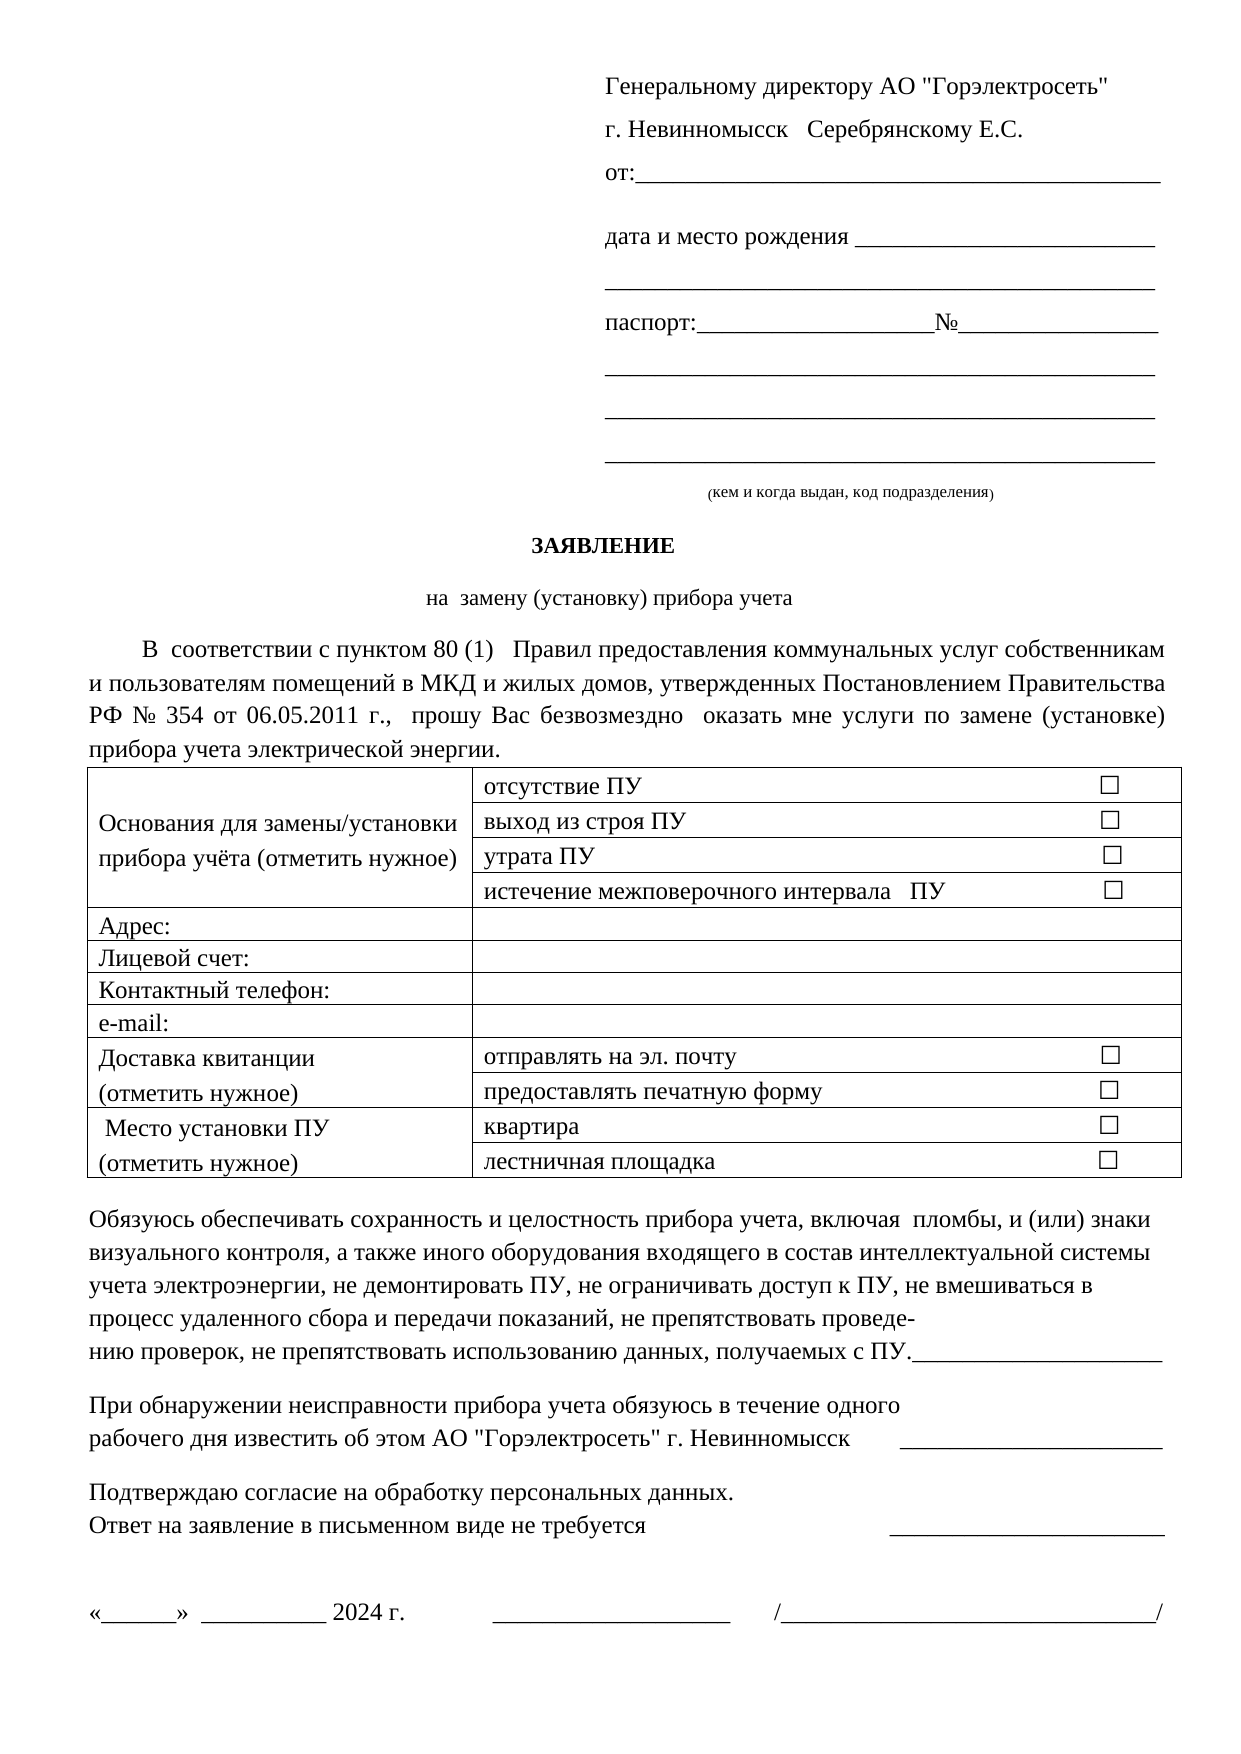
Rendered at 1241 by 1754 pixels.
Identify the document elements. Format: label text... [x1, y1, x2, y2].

table_cell Доставка квитанции [88, 1038, 472, 1072]
text Обязуюсь обеспечивать сохранность и целостность прибора учета, включая пломбы, и (или) знаки визуального контроля, а также иного оборудования входящего в состав интеллектуальной системы учета электроэнергии, не демонтировать ПУ, не ограничивать доступ к ПУ, не вмешиваться в процесс удаленного сбора и передачи показаний, не препятствовать проведе- нию проверок, не препятствовать использованию данных, получаемых с ПУ.____________________ [89, 1204, 1166, 1365]
text «______» __________ 2024 г. ___________________ /______________________________/ [89, 1597, 1166, 1626]
table_cell [473, 973, 1181, 1004]
table_cell выход из строя ПУ [473, 803, 1181, 837]
table_cell предоставлять печатную форму [473, 1073, 1181, 1107]
table_cell отправлять на эл. почту [473, 1038, 1181, 1072]
table_cell Контактный телефон: [88, 973, 472, 1004]
table_cell [473, 908, 1181, 939]
table_cell Адрес: [88, 908, 472, 939]
table_cell [88, 872, 472, 907]
table_cell [473, 1005, 1181, 1037]
table_header отсутствие ПУ [473, 768, 1181, 802]
text на замену (установку) прибора учета [89, 583, 1166, 610]
table_header [88, 768, 472, 802]
table_cell прибора учёта (отметить нужное) [88, 837, 472, 872]
text Генеральному директору АО "Горэлектросеть" г. Невинномысск Серебрянскому Е.С. от:__________________________________________ [605, 71, 1166, 186]
text дата и место рождения ________________________ ____________________________________________паспорт:___________________№____________________________________________________________________________________________________________________________________________________ (кем и когда выдан, код подразделения) [605, 221, 1166, 516]
text При обнаружении неисправности прибора учета обязуюсь в течение одного рабочего дня известить об этом АО "Горэлектросеть" г. Невинномысск _____________________ [89, 1390, 1166, 1452]
table_cell истечение межповерочного интервала ПУ [473, 873, 1181, 907]
text Подтверждаю согласие на обработку персональных данных. Ответ на заявление в письменном виде не требуется ______________________ [89, 1477, 1166, 1572]
text ЗАЯВЛЕНИЕ [89, 532, 1166, 559]
table_cell (отметить нужное) [88, 1072, 472, 1107]
table_cell квартира [473, 1108, 1181, 1142]
table_cell утрата ПУ [473, 838, 1181, 872]
table_cell e-mail: [88, 1005, 472, 1037]
text В соответствии с пунктом 80 (1) Правил предоставления коммунальных услуг собственникам и пользователям помещений в МКД и жилых домов, утвержденных Постановлением Правительства РФ № 354 от 06.05.2011 г., прошу Вас безвозмездно оказать мне услуги по замене (установке) прибора учета электрической энергии. [89, 634, 1166, 762]
table_cell (отметить нужное) [88, 1142, 472, 1177]
table_cell Лицевой счет: [88, 941, 472, 972]
table_cell Место установки ПУ [88, 1108, 472, 1142]
table_cell Основания для замены/установки [88, 802, 472, 837]
table_cell [473, 941, 1181, 972]
table_cell лестничная площадка [473, 1143, 1181, 1177]
